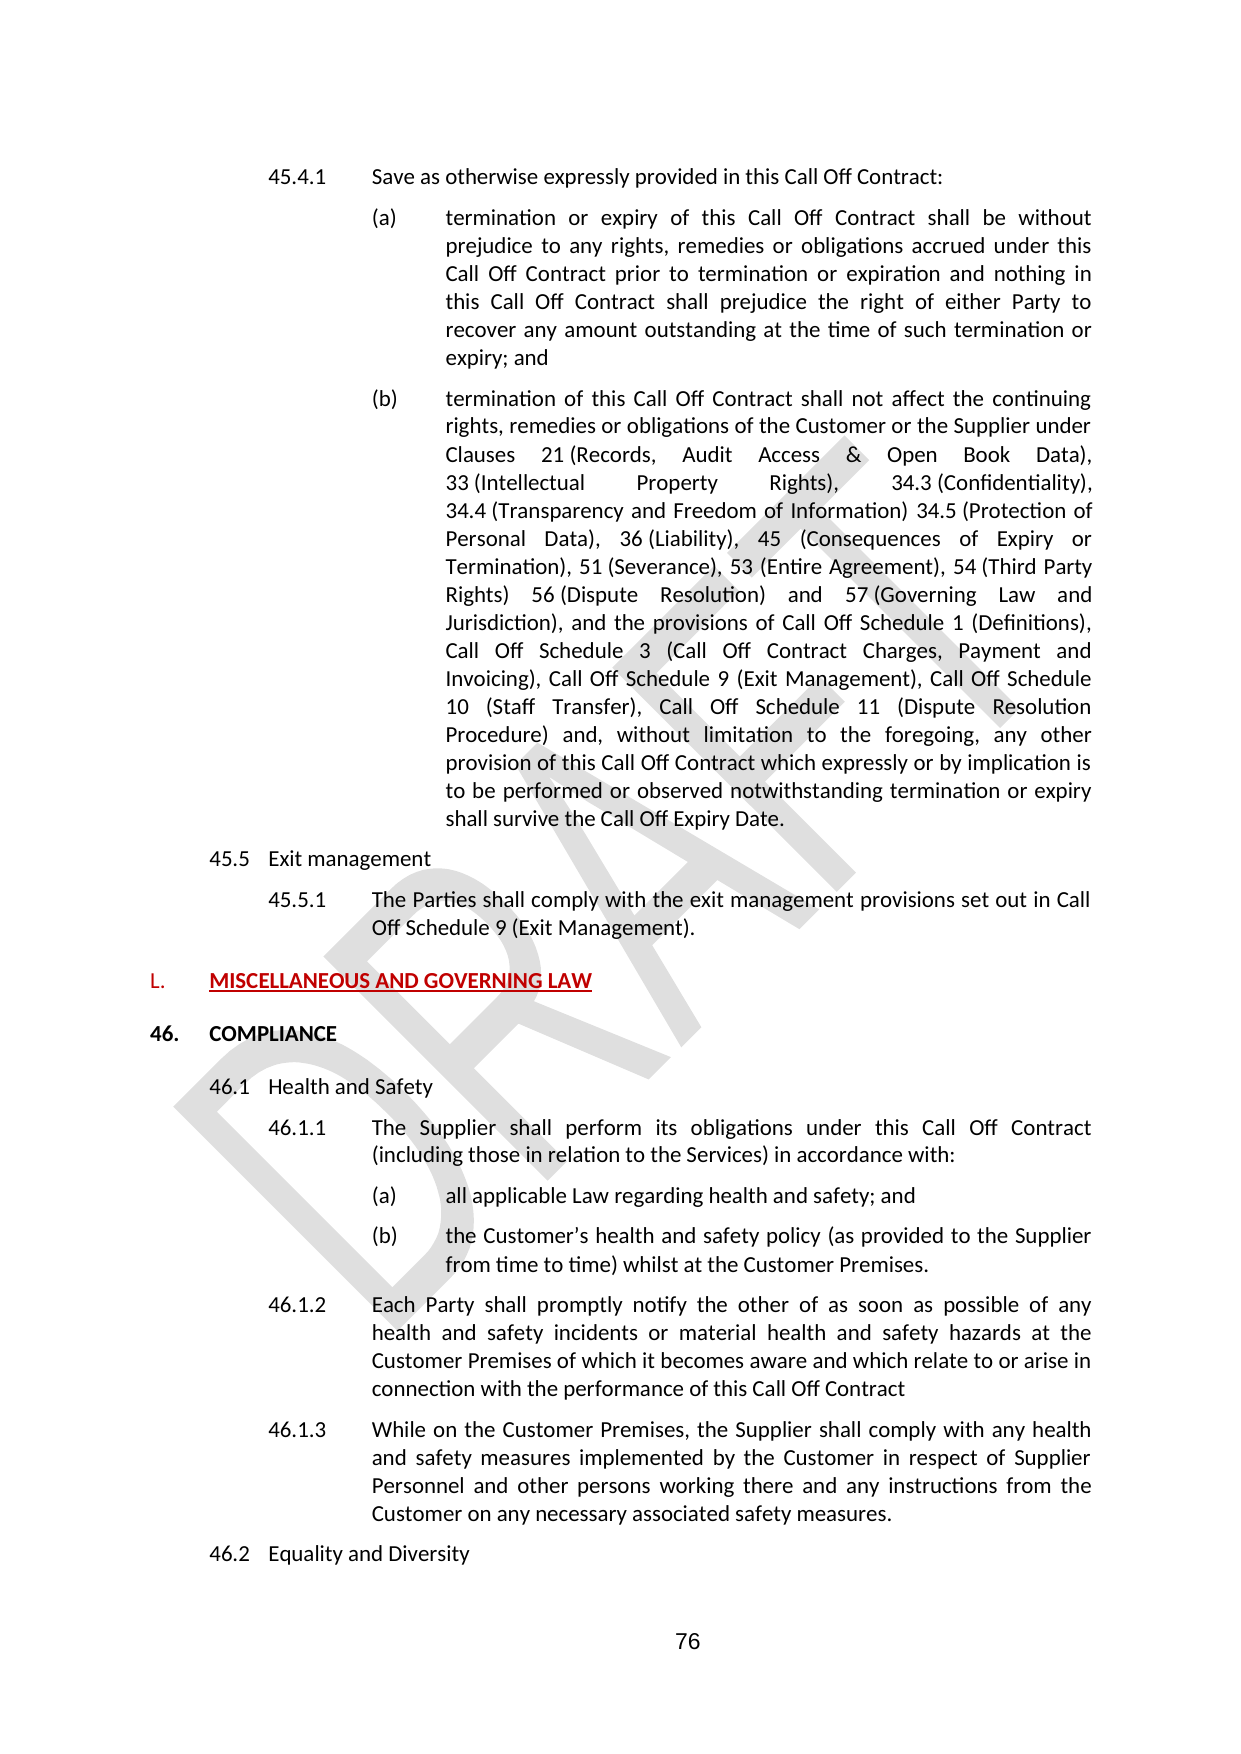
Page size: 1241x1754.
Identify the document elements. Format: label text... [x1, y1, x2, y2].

text all applicable Law regarding health and safety; and [372, 1181, 1093, 1209]
text Exit management [209, 844, 1093, 872]
text the Customer’s health and safety policy (as provided to the Supplier from time to time) whilst at the Customer Premises. [372, 1222, 1093, 1278]
text Equality and Diversity [209, 1539, 1093, 1567]
text The Supplier shall perform its obligations under this Call Off Contract (including those in relation to the Services) in accordance with: [268, 1113, 1093, 1169]
subtitle COMPLIANCE [150, 1019, 1093, 1047]
text While on the Customer Premises, the Supplier shall comply with any health and safety measures implemented by the Customer in respect of Supplier Personnel and other persons working there and any instructions from the Customer on any necessary associated safety measures. [268, 1415, 1093, 1527]
text Health and Safety [209, 1072, 1093, 1100]
text Save as otherwise expressly provided in this Call Off Contract: [268, 162, 1093, 191]
subtitle MISCELLANEOUS AND GOVERNING LAW [150, 966, 1093, 994]
text The Parties shall comply with the exit management provisions set out in Call Off Schedule 9 (Exit Management). [268, 885, 1093, 941]
text termination of this Call Off Contract shall not affect the continuing rights, remedies or obligations of the Customer or the Supplier under Clauses 21 (Records, Audit Access & Open Book Data), 33 (Intellectual Property Rights), 34.3 (Confidentiality), 34.4 (Transparency and Freedom of Information) 34.5 (Protection of Personal Data), 36 (Liability), 45 (Consequences of Expiry or Termination), 51 (Severance), 53 (Entire Agreement), 54 (Third Party Rights) 56 (Dispute Resolution) and 57 (Governing Law and Jurisdiction), and the provisions of Call Off Schedule 1 (Definitions), Call Off Schedule 3 (Call Off Contract Charges, Payment and Invoicing), Call Off Schedule 9 (Exit Management), Call Off Schedule 10 (Staff Transfer), Call Off Schedule 11 (Dispute Resolution Procedure) and, without limitation to the foregoing, any other provision of this Call Off Contract which expressly or by implication is to be performed or observed notwithstanding termination or expiry shall survive the Call Off Expiry Date. [372, 384, 1093, 832]
text Each Party shall promptly notify the other of as soon as possible of any health and safety incidents or material health and safety hazards at the Customer Premises of which it becomes aware and which relate to or arise in connection with the performance of this Call Off Contract [268, 1290, 1093, 1402]
text termination or expiry of this Call Off Contract shall be without prejudice to any rights, remedies or obligations accrued under this Call Off Contract prior to termination or expiration and nothing in this Call Off Contract shall prejudice the right of either Party to recover any amount outstanding at the time of such termination or expiry; and [372, 203, 1093, 371]
